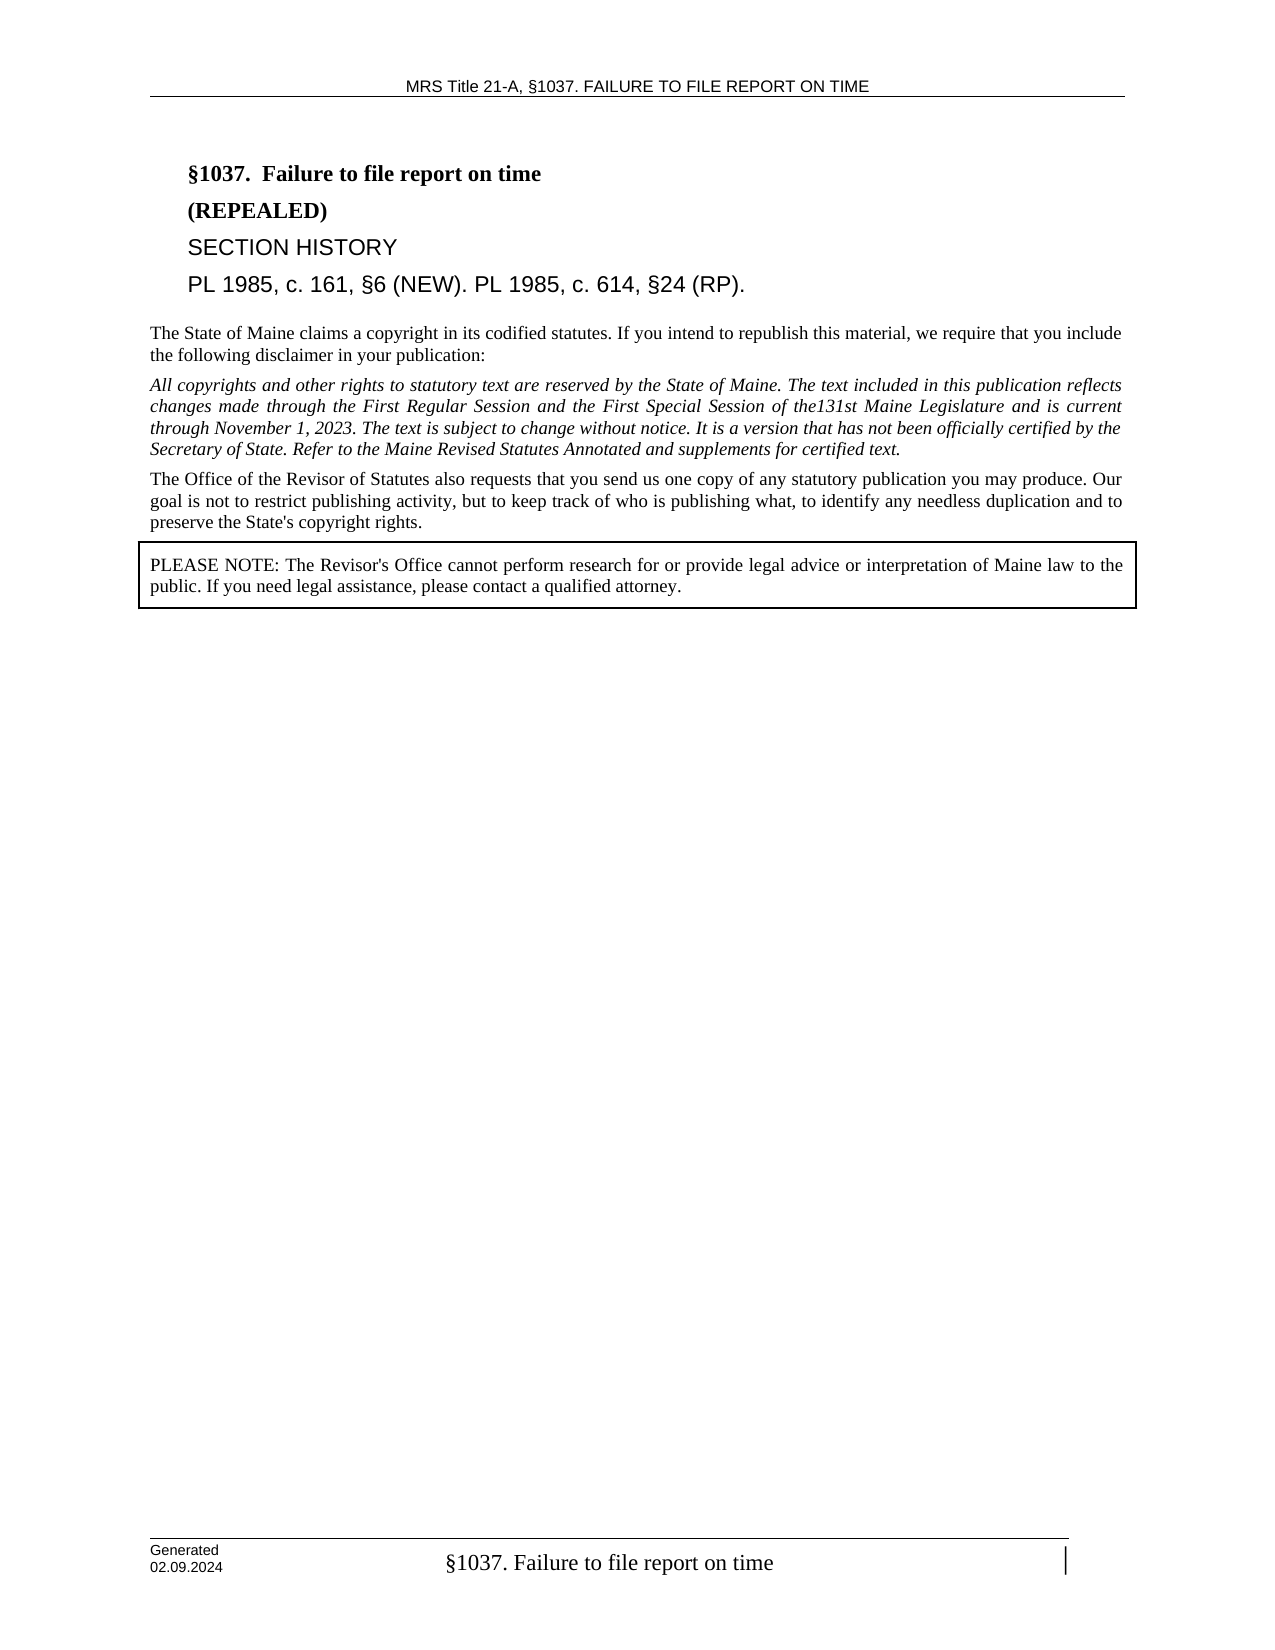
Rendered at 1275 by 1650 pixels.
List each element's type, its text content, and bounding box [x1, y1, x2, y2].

text The State of Maine claims a copyright in its codified statutes. If you intend to republish this material, we require that you include the following disclaimer in your publication: [150, 322, 1125, 365]
text (REPEALED) [187, 197, 1125, 223]
text PLEASE NOTE: The Revisor's Office cannot perform research for or provide legal advice or interpretation of Maine law to the public. If you need legal assistance, please contact a qualified attorney. [140, 543, 1135, 607]
text The Office of the Revisor of Statutes also requests that you send us one copy of any statutory publication you may produce. Our goal is not to restrict publishing activity, but to keep track of who is publishing what, to identify any needless duplication and to preserve the State's copyright rights. [150, 468, 1125, 533]
text §1037. Failure to file report on time [187, 160, 1125, 187]
text PL 1985, c. 161, §6 (NEW). PL 1985, c. 614, §24 (RP). [187, 271, 1125, 297]
text SECTION HISTORY [187, 234, 1125, 260]
text All copyrights and other rights to statutory text are reserved by the State of Maine. The text included in this publication reflects changes made through the First Regular Session and the First Special Session of the131st Maine Legislature and is current through November 1, 2023 . The text is subject to change without notice. It is a version that has not been officially certified by the Secretary of State. Refer to the Maine Revised Statutes Annotated and supplements for certified text. [150, 373, 1125, 460]
